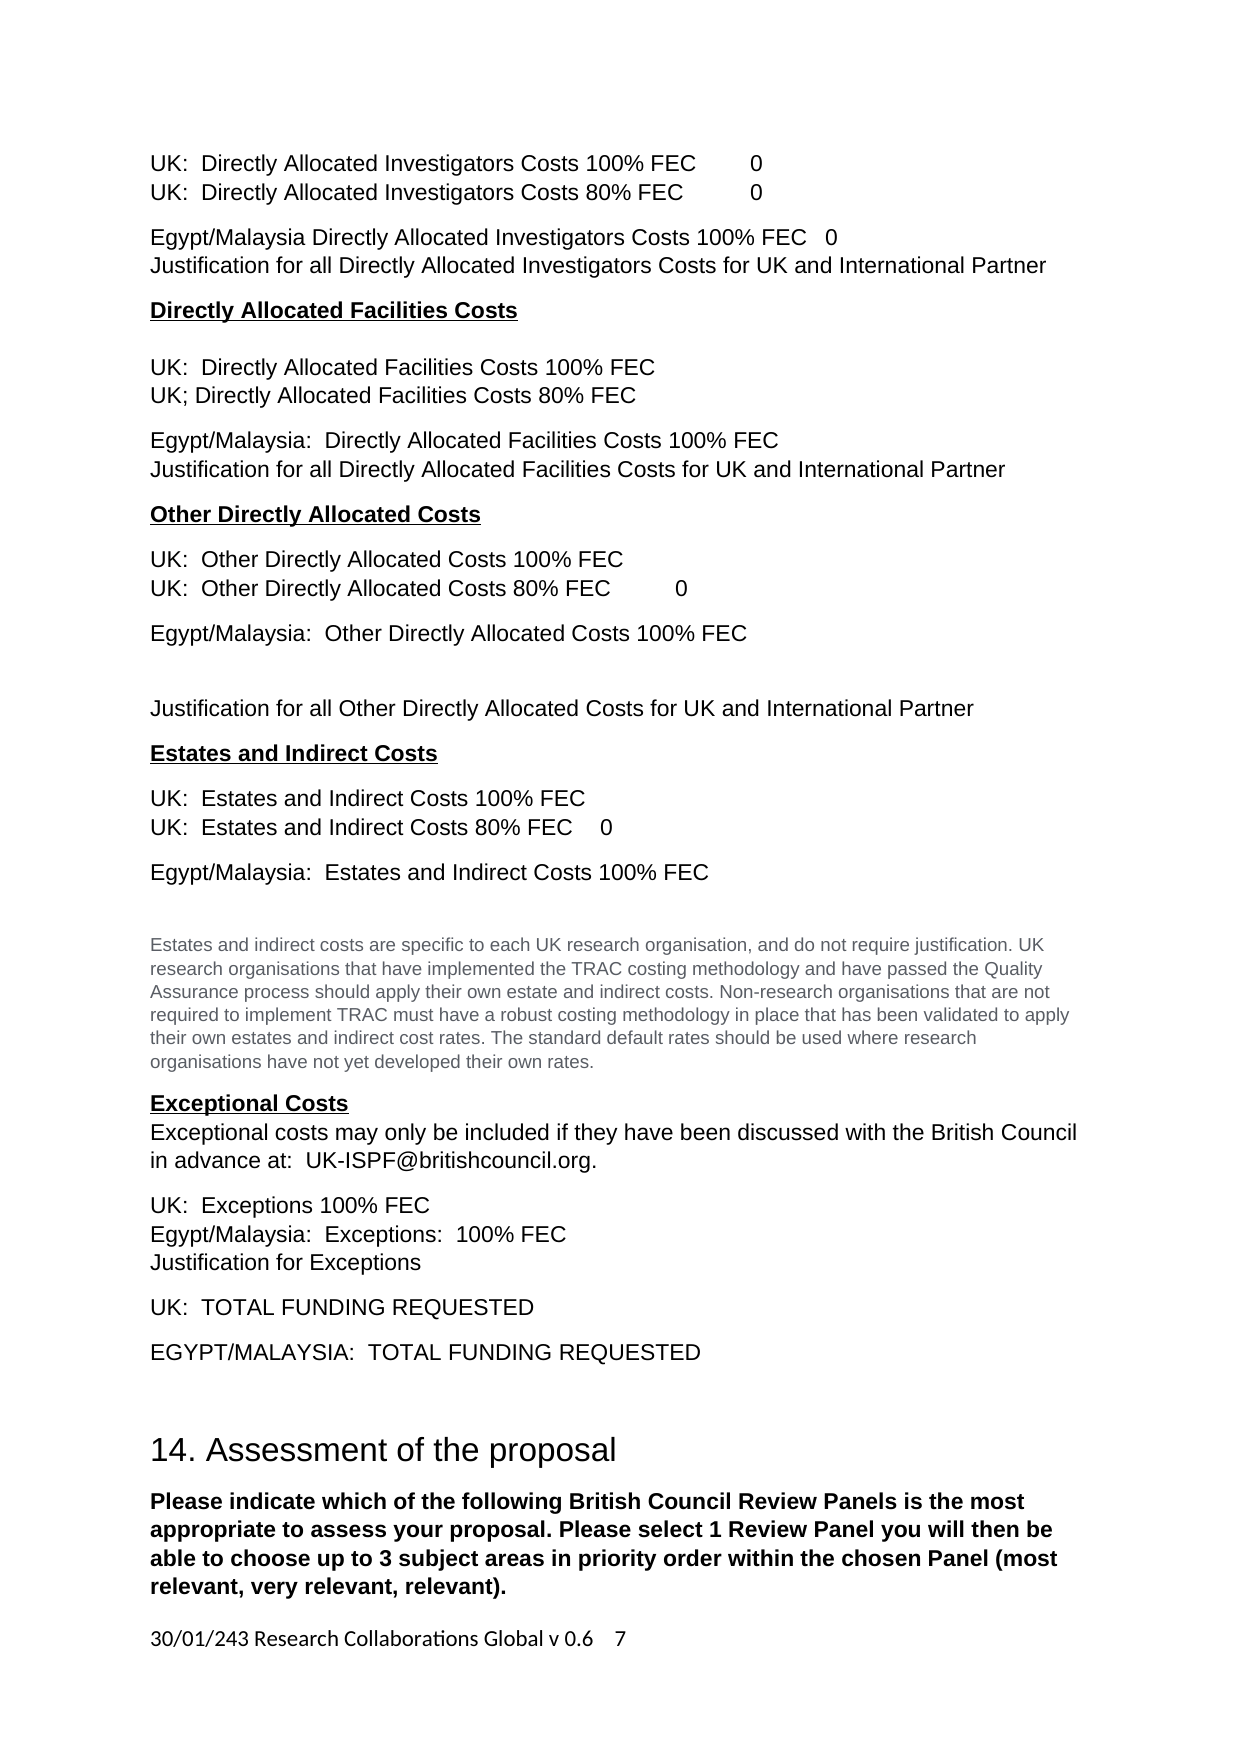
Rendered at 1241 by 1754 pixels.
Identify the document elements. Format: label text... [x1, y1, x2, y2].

text Egypt/Malaysia: Other Directly Allocated Costs 100% FEC [150, 620, 1090, 676]
text UK: Estates and Indirect Costs 100% FEC UK: Estates and Indirect Costs 80% FEC 0 [150, 785, 1090, 840]
text EGYPT/MALAYSIA: TOTAL FUNDING REQUESTED [150, 1339, 1090, 1366]
text Egypt/Malaysia Directly Allocated Investigators Costs 100% FEC 0 Justification for all Directly Allocated Investigators Costs for UK and International Partner [150, 223, 1090, 278]
text Other Directly Allocated Costs [150, 501, 1090, 527]
text Directly Allocated Facilities Costs UK: Directly Allocated Facilities Costs 100% FEC UK; Directly Allocated Facilities Costs 80% FEC [150, 297, 1090, 409]
text Justification for all Other Directly Allocated Costs for UK and International Partner [150, 695, 1090, 721]
text Egypt/Malaysia: Directly Allocated Facilities Costs 100% FEC Justification for all Directly Allocated Facilities Costs for UK and International Partner [150, 427, 1090, 482]
text 14. Assessment of the proposal [150, 1429, 1090, 1468]
text Egypt/Malaysia: Estates and Indirect Costs 100% FEC [150, 859, 1090, 915]
text Exceptional Costs Exceptional costs may only be included if they have been discussed with the British Council in advance at: UK-ISPF@britishcouncil.org. [150, 1090, 1090, 1173]
text Please indicate which of the following British Council Review Panels is the most appropriate to assess your proposal. Please select 1 Review Panel you will then be able to choose up to 3 subject areas in priority order within the chosen Panel (most relevant, very relevant, relevant). [150, 1488, 1090, 1599]
text Estates and Indirect Costs [150, 740, 1090, 767]
text UK: Other Directly Allocated Costs 100% FEC UK: Other Directly Allocated Costs 80% FEC 0 [150, 546, 1090, 601]
text UK: TOTAL FUNDING REQUESTED [150, 1294, 1090, 1321]
text UK: Directly Allocated Investigators Costs 100% FEC 0 UK: Directly Allocated Investigators Costs 80% FEC 0 [150, 150, 1090, 205]
text Estates and indirect costs are specific to each UK research organisation, and do not require justification. UK research organisations that have implemented the TRAC costing methodology and have passed the Quality Assurance process should apply their own estate and indirect costs. Non-research organisations that are not required to implement TRAC must have a robust costing methodology in place that has been validated to apply their own estates and indirect cost rates. The standard default rates should be used where research organisations have not yet developed their own rates. [150, 934, 1090, 1072]
text UK: Exceptions 100% FEC Egypt/Malaysia: Exceptions: 100% FEC Justification for Exceptions [150, 1192, 1090, 1276]
